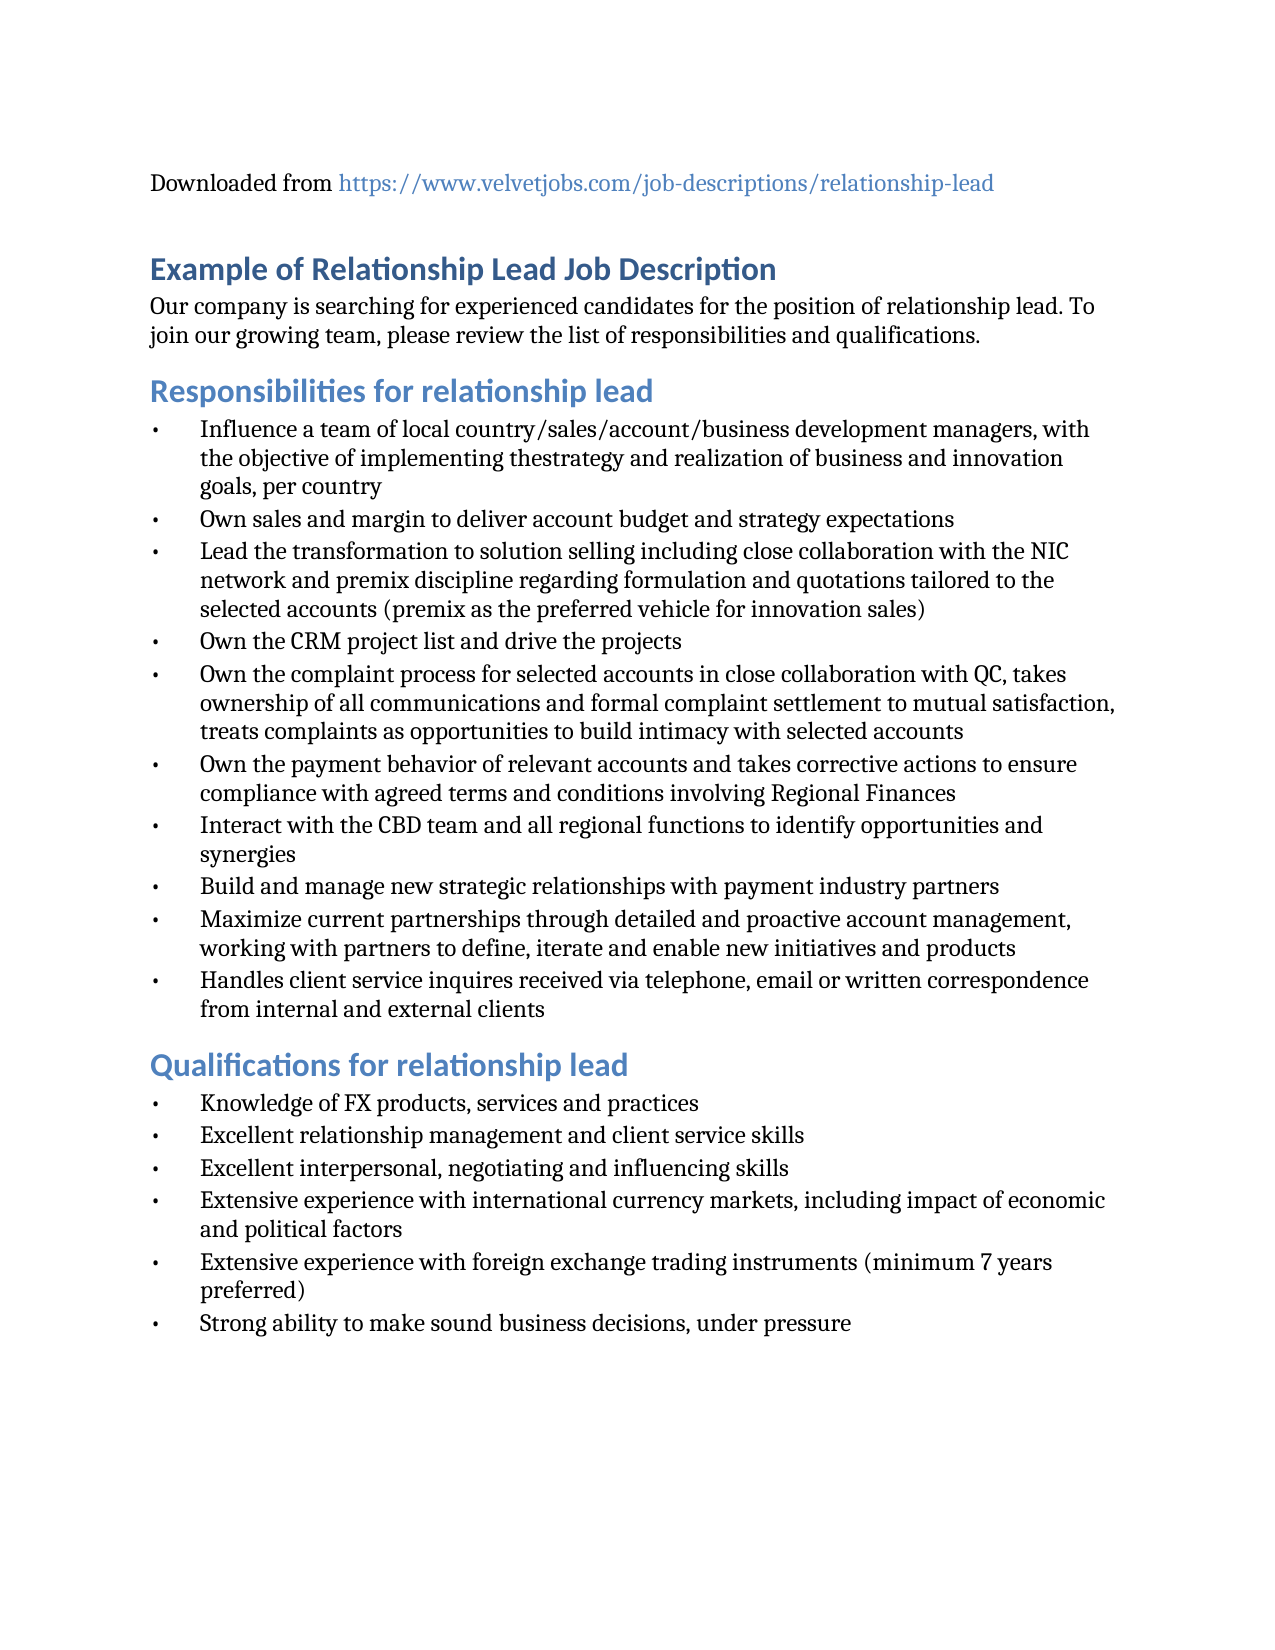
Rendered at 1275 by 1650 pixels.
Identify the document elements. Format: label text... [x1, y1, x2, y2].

list Strong ability to make sound business decisions, under pressure [150, 1309, 1125, 1338]
list Influence a team of local country/sales/account/business development managers, with the objective of implementing thestrategy and realization of business and innovation goals, per country [150, 415, 1125, 501]
list Maximize current partnerships through detailed and proactive account management, working with partners to define, iterate and enable new initiatives and products [150, 905, 1125, 962]
list Extensive experience with international currency markets, including impact of economic and political factors [150, 1186, 1125, 1244]
list Own the CRM project list and drive the projects [150, 627, 1125, 656]
text Our company is searching for experienced candidates for the position of relationship lead. To join our growing team, please review the list of responsibilities and qualifications. [150, 292, 1125, 349]
list Lead the transformation to solution selling including close collaboration with the NIC network and premix discipline regarding formulation and quotations tailored to the selected accounts (premix as the preferred vehicle for innovation sales) [150, 537, 1125, 623]
list Build and manage new strategic relationships with payment industry partners [150, 872, 1125, 901]
list Own sales and margin to deliver account budget and strategy expectations [150, 505, 1125, 533]
list Interact with the CBD team and all regional functions to identify opportunities and synergies [150, 811, 1125, 868]
list Excellent interpersonal, negotiating and influencing skills [150, 1154, 1125, 1183]
list Own the complaint process for selected accounts in close collaboration with QC, takes ownership of all communications and formal complaint settlement to mutual satisfaction, treats complaints as opportunities to build intimacy with selected accounts [150, 660, 1125, 746]
list Handles client service inquires received via telephone, email or written correspondence from internal and external clients [150, 966, 1125, 1023]
text Downloaded from https://www.velvetjobs.com/job-descriptions/relationship-lead [150, 169, 1125, 197]
subtitle Example of Relationship Lead Job Description [150, 247, 1125, 288]
list Excellent relationship management and client service skills [150, 1121, 1125, 1150]
subtitle Responsibilities for relationship lead [150, 370, 1125, 411]
list Knowledge of FX products, services and practices [150, 1089, 1125, 1118]
subtitle Qualifications for relationship lead [150, 1044, 1125, 1085]
list Own the payment behavior of relevant accounts and takes corrective actions to ensure compliance with agreed terms and conditions involving Regional Finances [150, 750, 1125, 807]
list Extensive experience with foreign exchange trading instruments (minimum 7 years preferred) [150, 1248, 1125, 1305]
